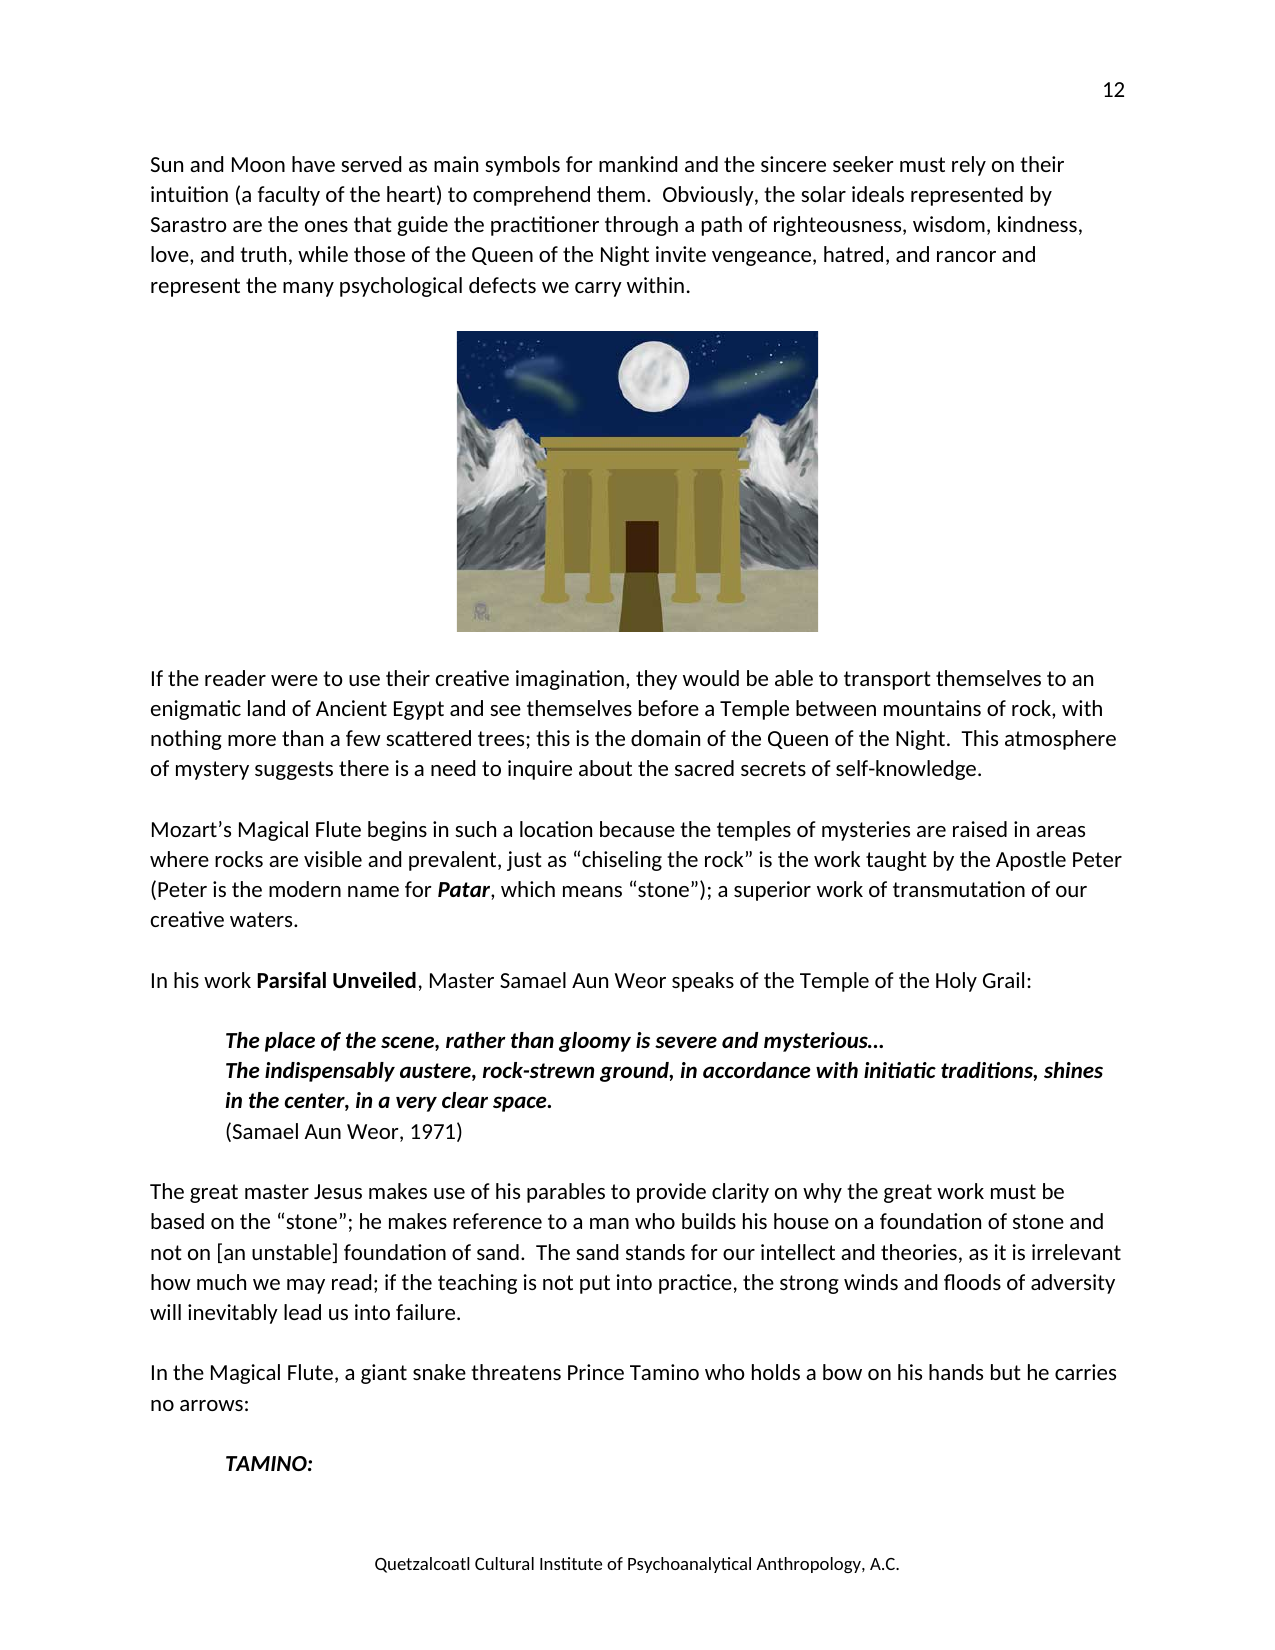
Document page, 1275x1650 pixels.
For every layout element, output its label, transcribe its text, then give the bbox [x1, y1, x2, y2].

text If the reader were to use their creative imagination, they would be able to transport themselves to an enigmatic land of Ancient Egypt and see themselves before a Temple between mountains of rock, with nothing more than a few scattered trees; this is the domain of the Queen of the Night. This atmosphere of mystery suggests there is a need to inquire about the sacred secrets of self-knowledge. [150, 664, 1125, 782]
picture [456, 331, 819, 632]
text In the Magical Flute, a giant snake threatens Prince Tamino who holds a bow on his hands but he carries no arrows: [150, 1358, 1125, 1417]
text TAMINO: [225, 1449, 1125, 1477]
text The great master Jesus makes use of his parables to provide clarity on why the great work must be based on the “stone”; he makes reference to a man who builds his house on a foundation of stone and not on [an unstable] foundation of sand. The sand stands for our intellect and theories, as it is irrelevant how much we may read; if the teaching is not put into practice, the strong winds and floods of adversity will inevitably lead us into failure. [150, 1177, 1125, 1326]
text Mozart’s Magical Flute begins in such a location because the temples of mysteries are raised in areas where rocks are visible and prevalent, just as “chiseling the rock” is the work taught by the Apostle Peter (Peter is the modern name for Patar, which means “stone”); a superior work of transmutation of our creative waters. [150, 815, 1125, 933]
text Sun and Moon have served as main symbols for mankind and the sincere seeker must rely on their intuition (a faculty of the heart) to comprehend them. Obviously, the solar ideals represented by Sarastro are the ones that guide the practitioner through a path of righteousness, wisdom, kindness, love, and truth, while those of the Queen of the Night invite vengeance, hatred, and rancor and represent the many psychological defects we carry within. [150, 150, 1125, 299]
text The indispensably austere, rock-strewn ground, in accordance with initiatic traditions, shines in the center, in a very clear space. [225, 1056, 1125, 1114]
text The place of the scene, rather than gloomy is severe and mysterious… [225, 1026, 1125, 1054]
text In his work Parsifal Unveiled, Master Samael Aun Weor speaks of the Temple of the Holy Grail: [150, 966, 1125, 994]
